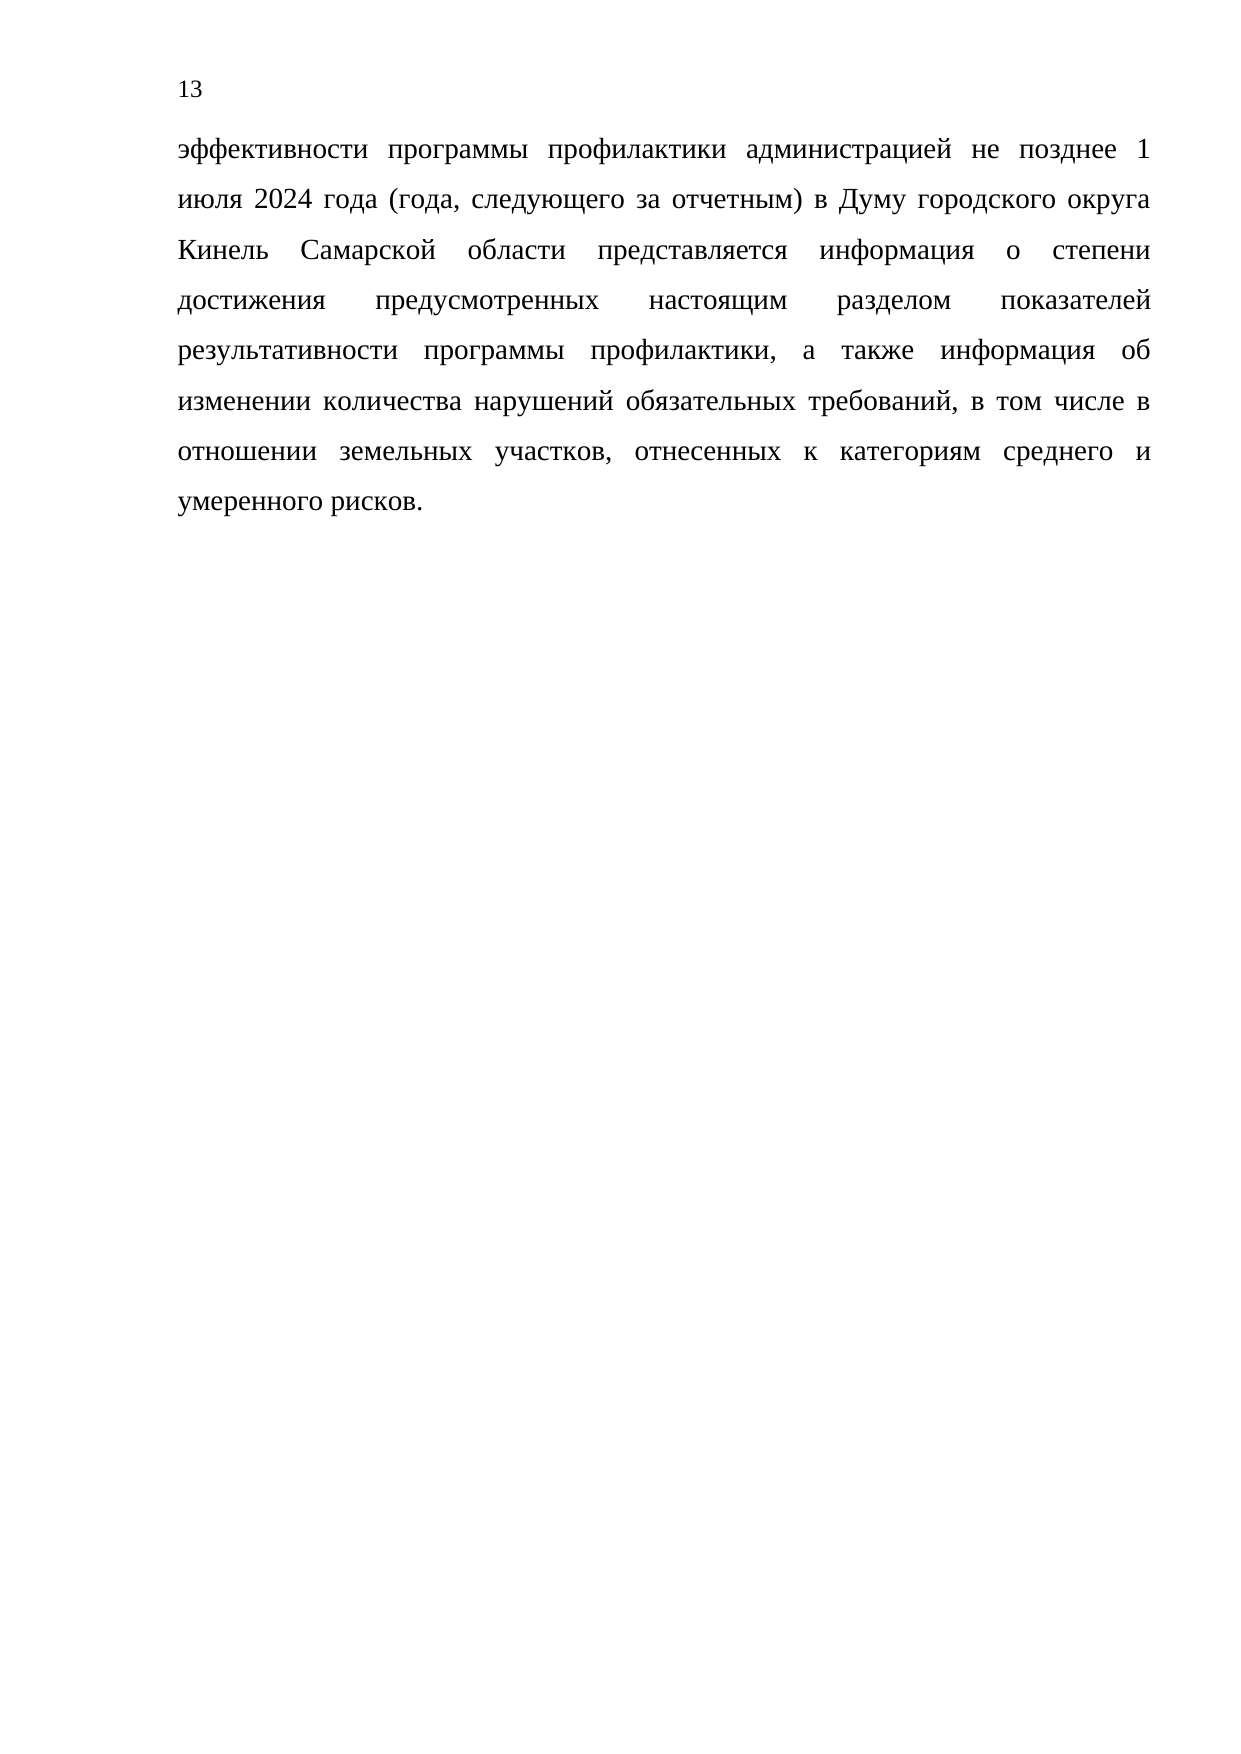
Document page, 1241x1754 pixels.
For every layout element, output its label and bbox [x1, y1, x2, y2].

text [177, 131, 1152, 517]
